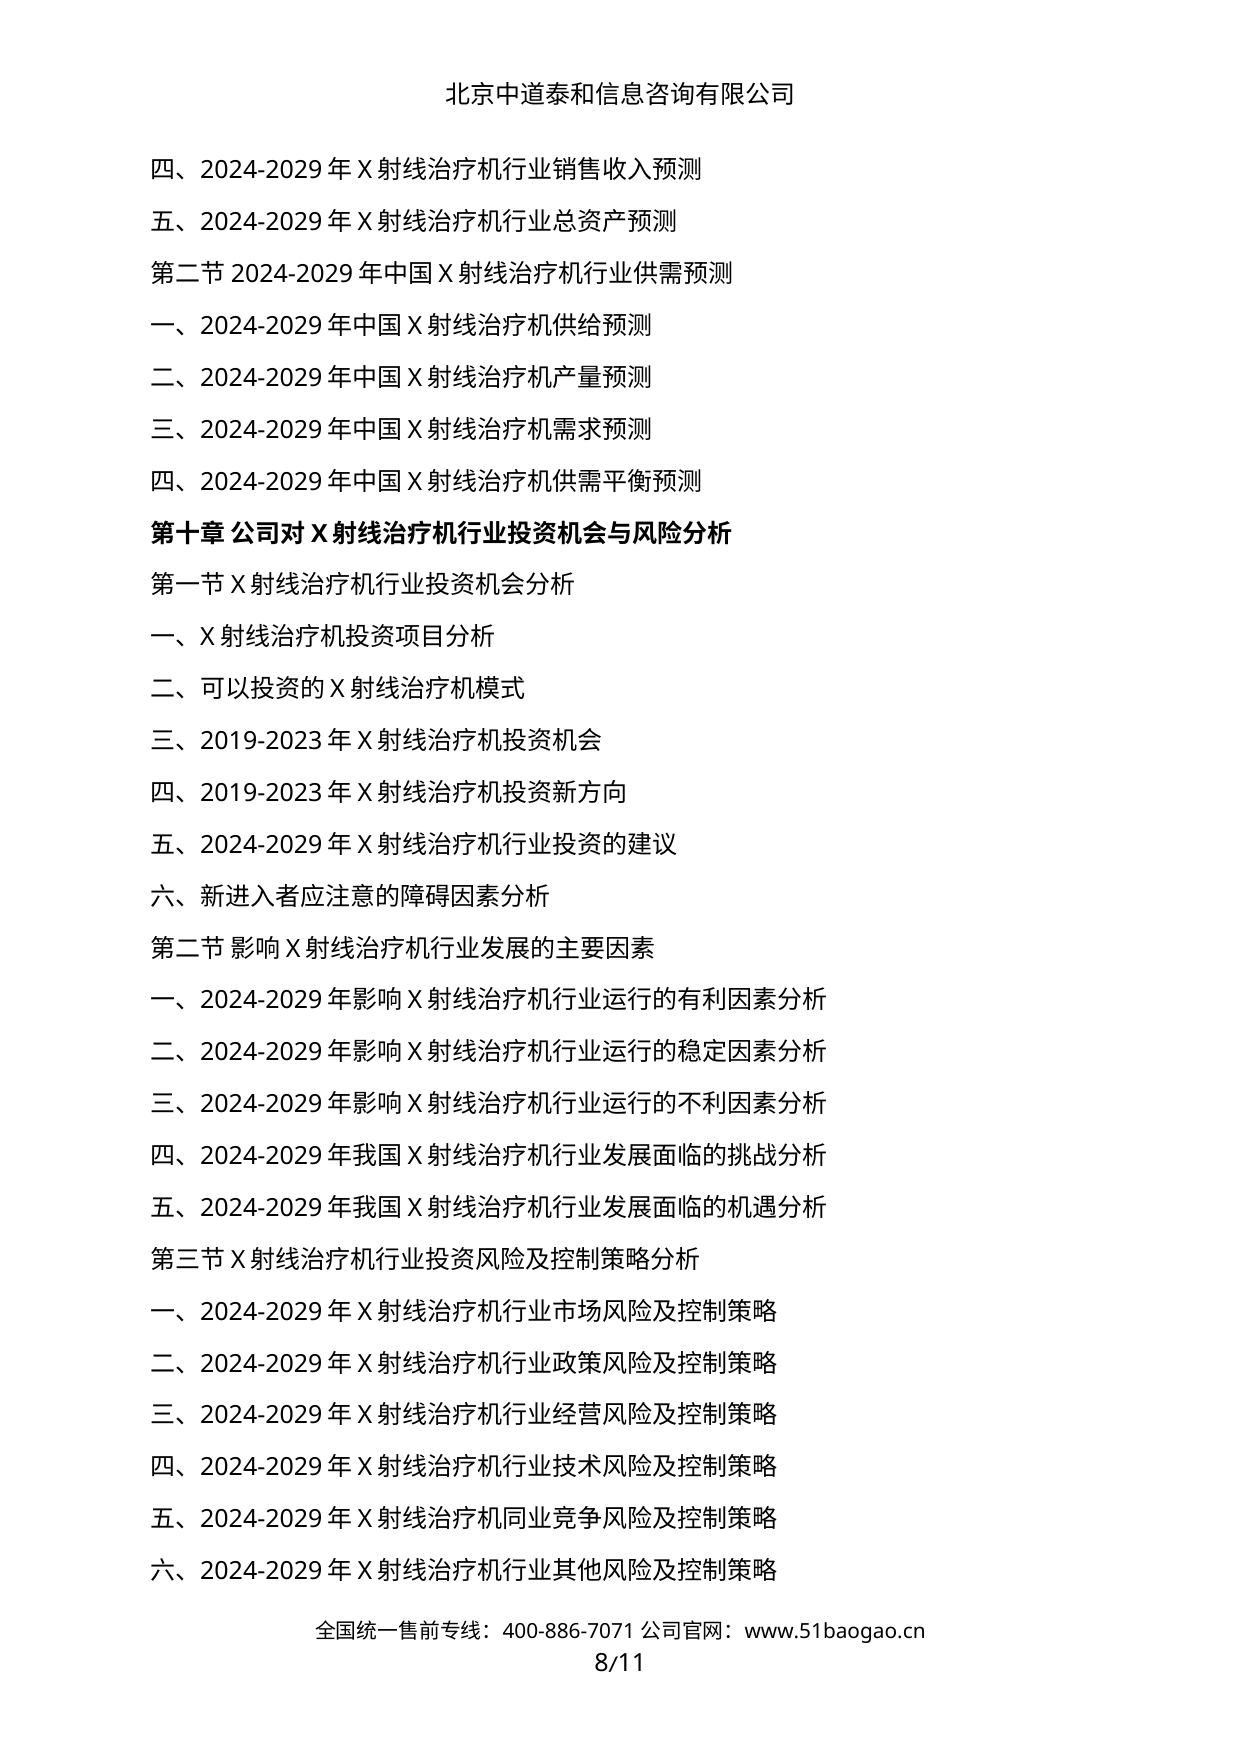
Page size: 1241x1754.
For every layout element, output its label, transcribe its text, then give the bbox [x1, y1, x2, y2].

text 四、2024-2029年我国X射线治疗机行业发展面临的挑战分析 [150, 1136, 1090, 1172]
text 五、2024-2029年X射线治疗机行业投资的建议 [150, 824, 1090, 861]
text 三、2024-2029年X射线治疗机行业经营风险及控制策略 [150, 1395, 1090, 1431]
text 三、2019-2023年X射线治疗机投资机会 [150, 721, 1090, 757]
text 四、2024-2029年X射线治疗机行业销售收入预测 [150, 150, 1090, 186]
text 一、2024-2029年中国X射线治疗机供给预测 [150, 306, 1090, 342]
text 第二节 2024-2029年中国X射线治疗机行业供需预测 [150, 254, 1090, 290]
text 第十章 公司对X射线治疗机行业投资机会与风险分析 [150, 513, 1090, 549]
text 第三节 X射线治疗机行业投资风险及控制策略分析 [150, 1239, 1090, 1276]
text 第二节 影响X射线治疗机行业发展的主要因素 [150, 928, 1090, 964]
text 四、2024-2029年中国X射线治疗机供需平衡预测 [150, 461, 1090, 497]
text 四、2024-2029年X射线治疗机行业技术风险及控制策略 [150, 1447, 1090, 1483]
text 一、2024-2029年X射线治疗机行业市场风险及控制策略 [150, 1291, 1090, 1327]
text 四、2019-2023年X射线治疗机投资新方向 [150, 772, 1090, 809]
text 六、新进入者应注意的障碍因素分析 [150, 876, 1090, 912]
text 二、2024-2029年影响X射线治疗机行业运行的稳定因素分析 [150, 1032, 1090, 1068]
text 五、2024-2029年X射线治疗机同业竞争风险及控制策略 [150, 1499, 1090, 1535]
text 五、2024-2029年X射线治疗机行业总资产预测 [150, 202, 1090, 238]
text 三、2024-2029年影响X射线治疗机行业运行的不利因素分析 [150, 1084, 1090, 1120]
text 六、2024-2029年X射线治疗机行业其他风险及控制策略 [150, 1551, 1090, 1587]
text 一、2024-2029年影响X射线治疗机行业运行的有利因素分析 [150, 980, 1090, 1016]
text 三、2024-2029年中国X射线治疗机需求预测 [150, 409, 1090, 446]
text 二、2024-2029年中国X射线治疗机产量预测 [150, 357, 1090, 394]
text 五、2024-2029年我国X射线治疗机行业发展面临的机遇分析 [150, 1187, 1090, 1224]
text 一、X射线治疗机投资项目分析 [150, 617, 1090, 653]
text 第一节 X射线治疗机行业投资机会分析 [150, 565, 1090, 601]
text 二、2024-2029年X射线治疗机行业政策风险及控制策略 [150, 1343, 1090, 1379]
text 二、可以投资的X射线治疗机模式 [150, 669, 1090, 705]
